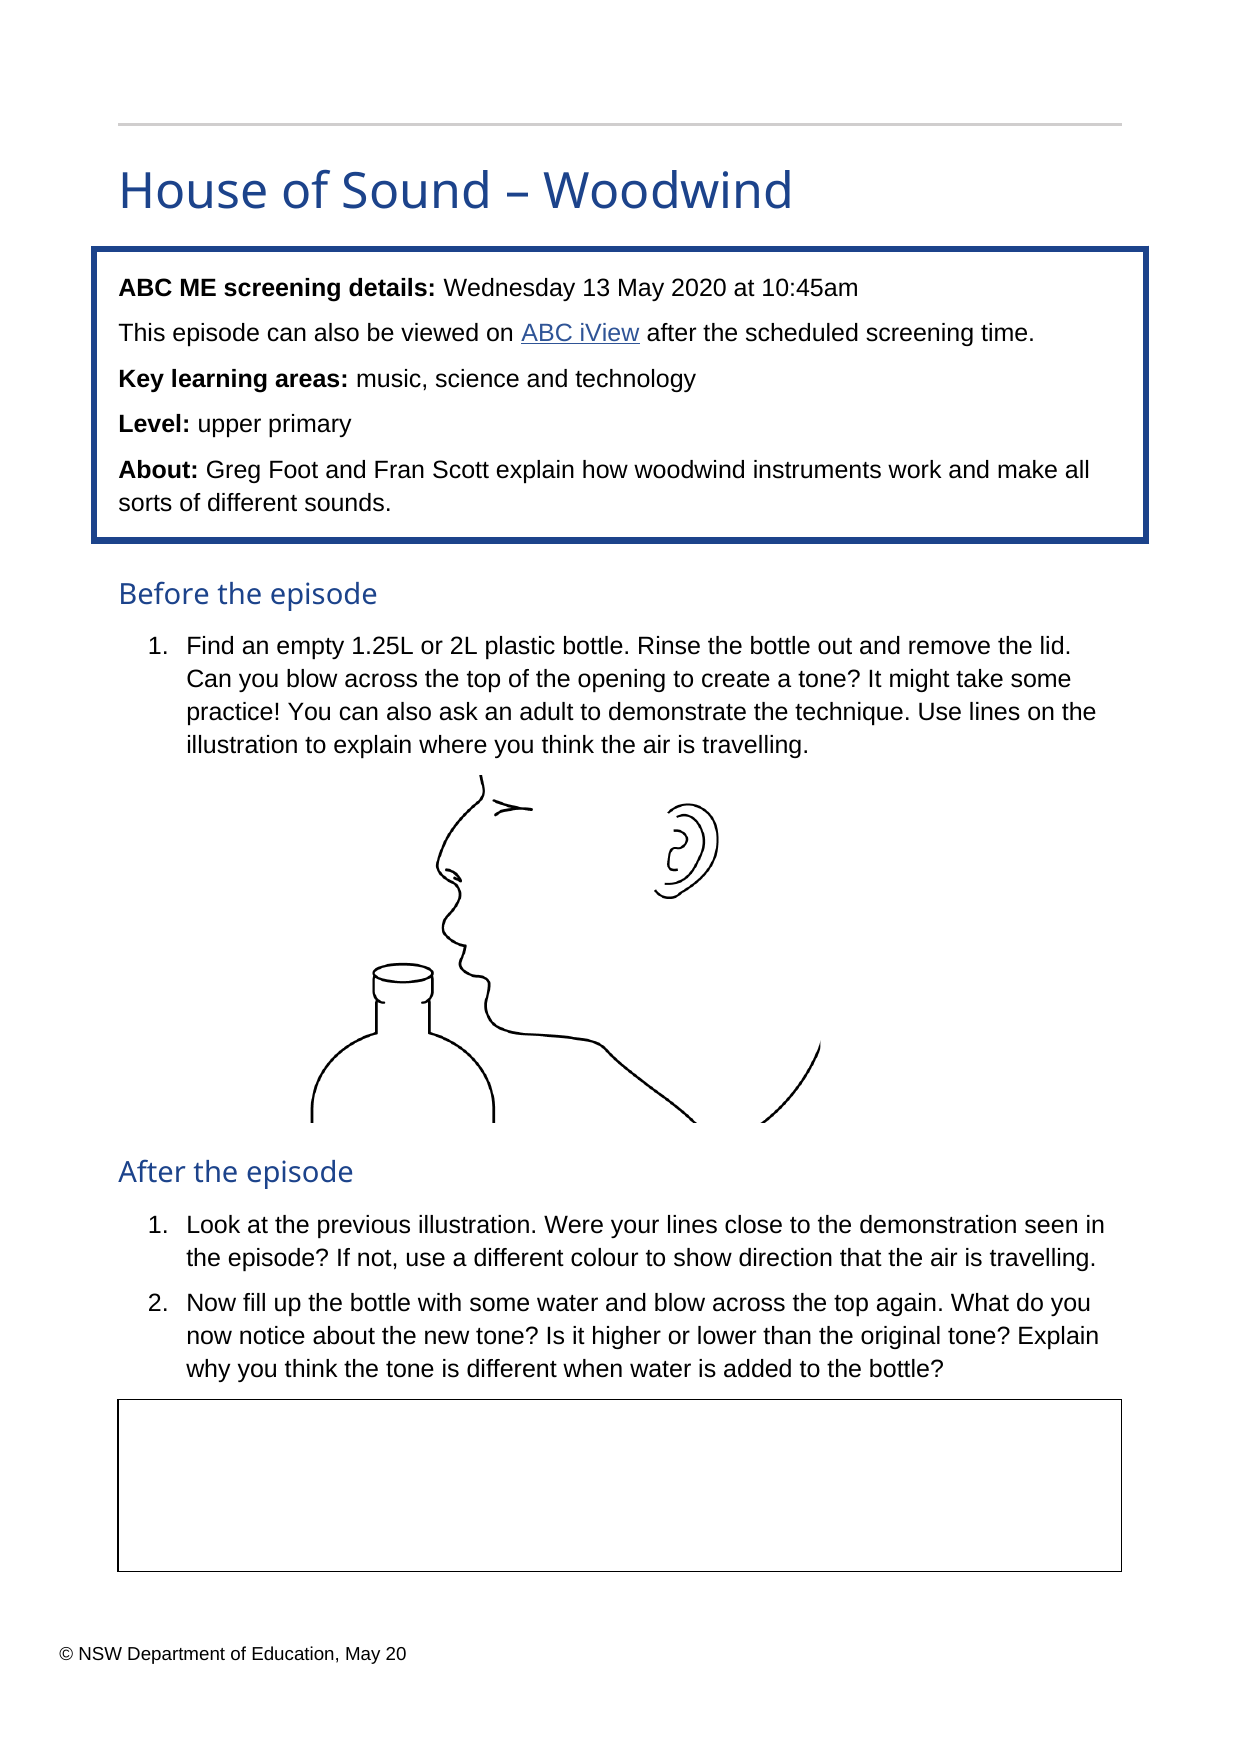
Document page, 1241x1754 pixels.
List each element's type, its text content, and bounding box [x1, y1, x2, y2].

list Now fill up the bottle with some water and blow across the top again. What do you now notice about the new tone? Is it higher or lower than the original tone? Explain why you think the tone is different when water is added to the bottle? [148, 1288, 1122, 1383]
list Find an empty 1.25L or 2L plastic bottle. Rinse the bottle out and remove the lid. Can you blow across the top of the opening to create a tone? It might take some practice! You can also ask an adult to demonstrate the technique. Use lines on the illustration to explain where you think the air is travelling. [148, 631, 1122, 759]
text About: Greg Foot and Fran Scott explain how woodwind instruments work and make all sorts of different sounds. [97, 428, 1143, 537]
subtitle House of Sound – Woodwind [118, 155, 1122, 223]
text ABC ME screening details: Wednesday 13 May 2020 at 10:45am [97, 252, 1143, 291]
subtitle Before the episode [118, 573, 1122, 613]
text Level: upper primary [97, 382, 1143, 428]
list Look at the previous illustration. Were your lines close to the demonstration seen in the episode? If not, use a different colour to show direction that the air is travelling. [148, 1209, 1122, 1271]
picture [125, 775, 821, 1123]
subtitle After the episode [118, 1151, 1122, 1191]
text This episode can also be viewed on ABC iView after the scheduled screening time. [97, 291, 1143, 337]
text Key learning areas: music, science and technology [97, 337, 1143, 382]
